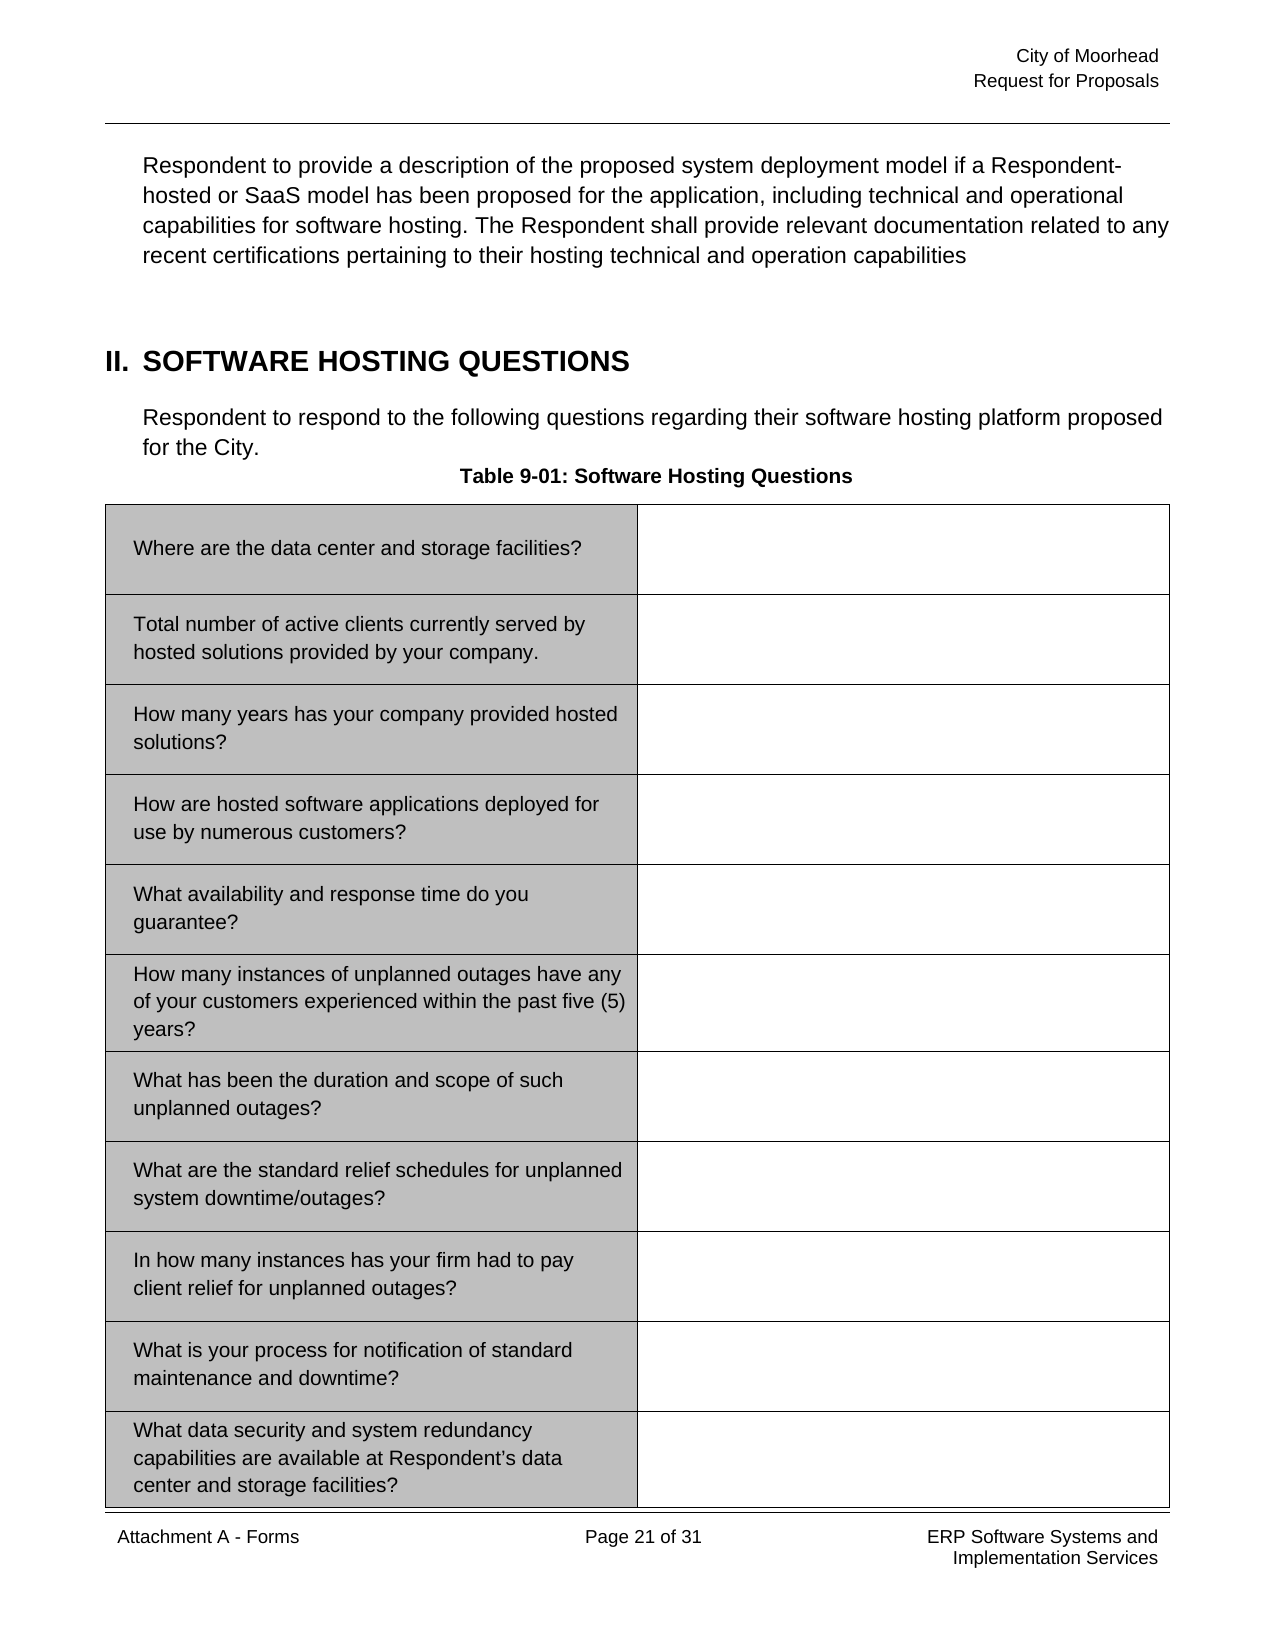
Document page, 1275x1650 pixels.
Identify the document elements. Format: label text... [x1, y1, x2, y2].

table_cell What are the standard relief schedules for unplanned system downtime/outages? [106, 1142, 637, 1231]
table_header [638, 505, 1169, 594]
table_cell What is your process for notification of standard maintenance and downtime? [106, 1322, 637, 1411]
table_cell [638, 595, 1169, 684]
text Respondent to provide a description of the proposed system deployment model if a Respondent-hosted or SaaS model has been proposed for the application, including technical and operational capabilities for software hosting. The Respondent shall provide relevant documentation related to any recent certifications pertaining to their hosting technical and operation capabilities [142, 152, 1170, 269]
table_cell [638, 685, 1169, 774]
table_cell [638, 1142, 1169, 1231]
text Table 9-01: Software Hosting Questions [142, 464, 1170, 488]
table_cell How are hosted software applications deployed for use by numerous customers? [106, 775, 637, 864]
table_cell [638, 1232, 1169, 1321]
table_cell What has been the duration and scope of such unplanned outages? [106, 1052, 637, 1141]
table_cell How many years has your company provided hosted solutions? [106, 685, 637, 774]
list SOFTWARE HOSTING QUESTIONS [105, 344, 1170, 378]
table_cell [638, 865, 1169, 954]
table_header Where are the data center and storage facilities? [106, 505, 637, 594]
table_cell [638, 1322, 1169, 1411]
table_cell How many instances of unplanned outages have any of your customers experienced within the past five (5) years? [106, 955, 637, 1051]
table_cell What data security and system redundancy capabilities are available at Respondent’s data center and storage facilities? [106, 1412, 637, 1507]
table_cell [638, 1412, 1169, 1507]
table_cell [638, 955, 1169, 1051]
table_cell What availability and response time do you guarantee? [106, 865, 637, 954]
table_cell Total number of active clients currently served by hosted solutions provided by your company. [106, 595, 637, 684]
table_cell [638, 1052, 1169, 1141]
table_cell In how many instances has your firm had to pay client relief for unplanned outages? [106, 1232, 637, 1321]
table_cell [638, 775, 1169, 864]
text Respondent to respond to the following questions regarding their software hosting platform proposed for the City. [142, 404, 1170, 460]
